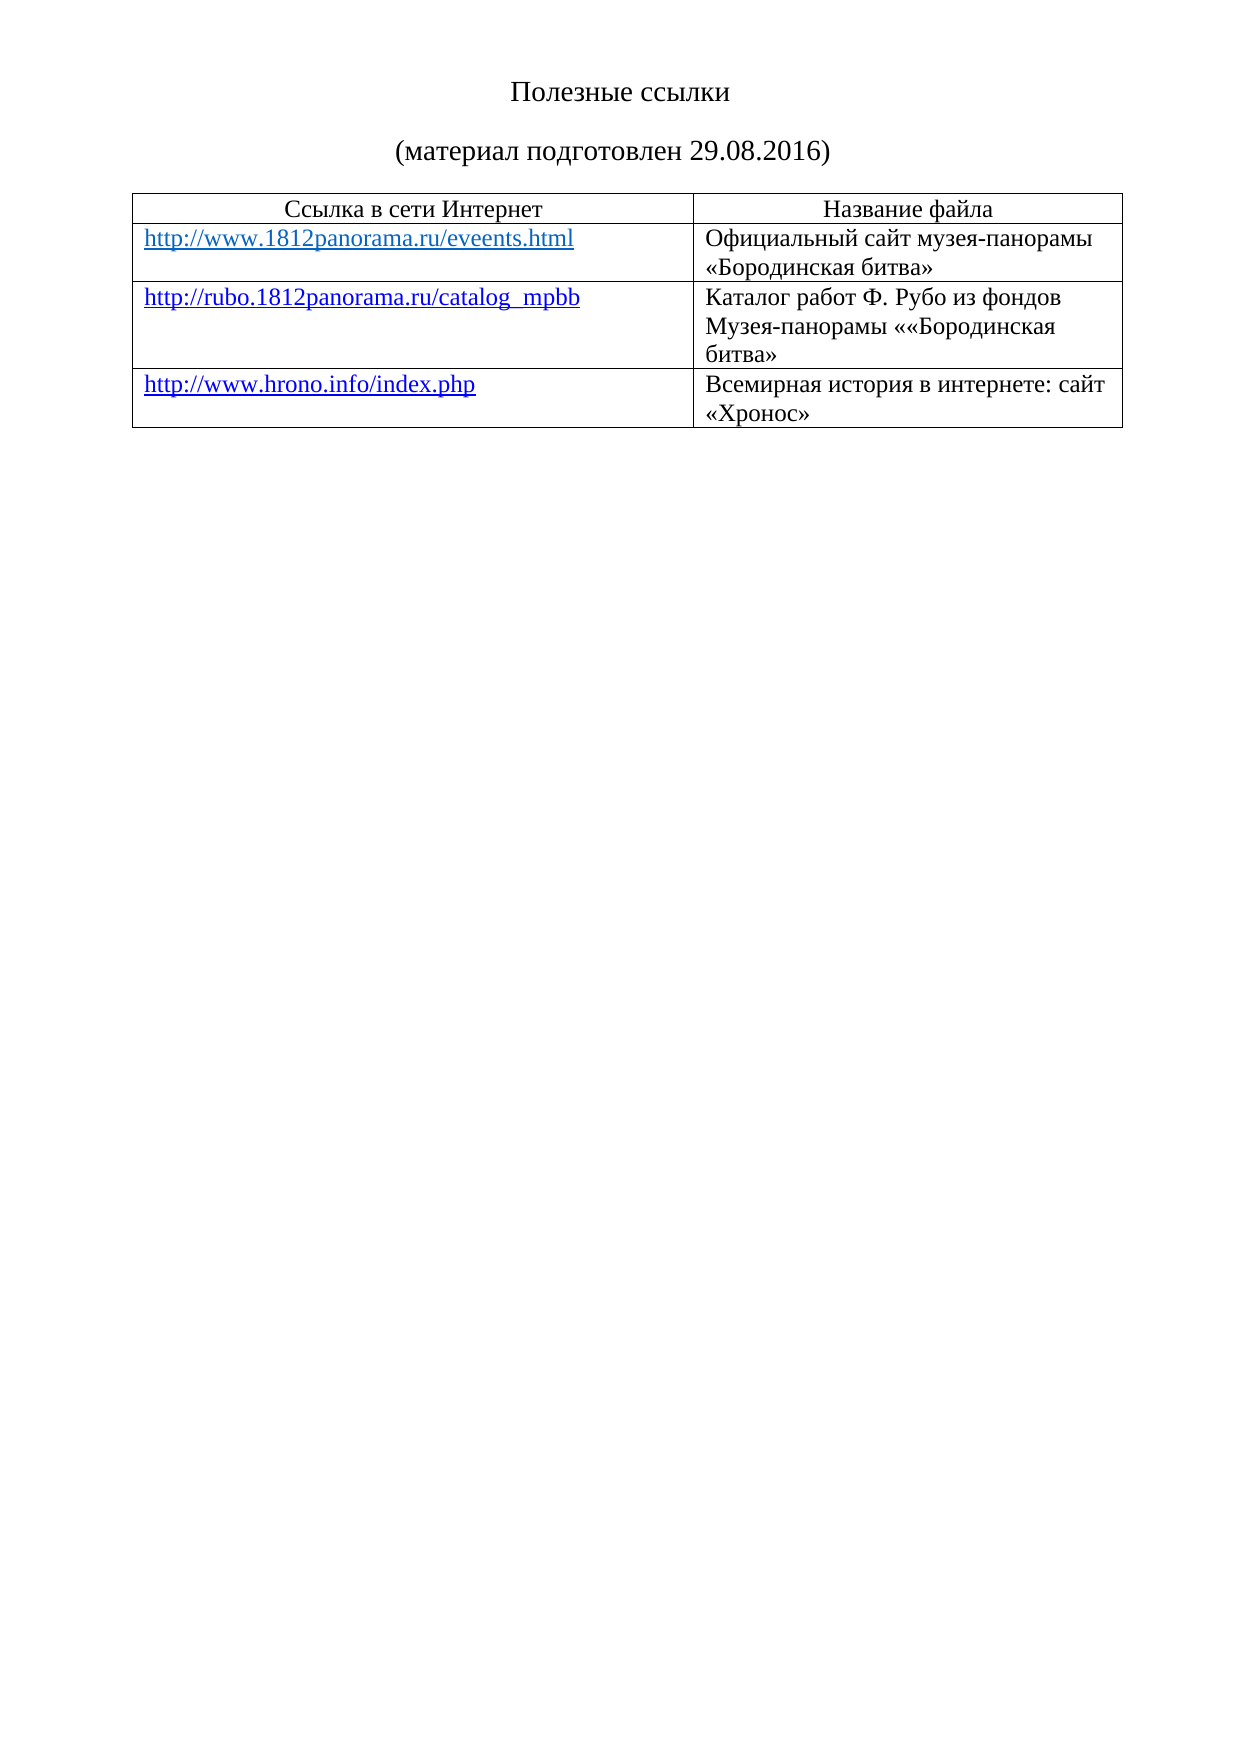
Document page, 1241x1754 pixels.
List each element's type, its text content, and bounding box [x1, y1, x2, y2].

table_cell http://rubo.1812panorama.ru/catalog_mpbb [133, 282, 693, 368]
table_header Ссылка в сети Интернет [133, 194, 693, 222]
table_cell Каталог работ Ф. Рубо из фондов Музея-панорамы ««Бородинская битва» [694, 282, 1122, 368]
table_header Название файла [694, 194, 1122, 222]
text Полезные ссылки [118, 74, 1122, 107]
text (материал подготовлен 29.08.2016) [103, 133, 1122, 167]
table_cell http://www.hrono.info/index.php [133, 369, 693, 427]
table_cell Официальный сайт музея-панорамы «Бородинская битва» [694, 224, 1122, 281]
table_cell Всемирная история в интернете: сайт «Хронос» [694, 369, 1122, 427]
table_cell http://www.1812panorama.ru/eveents.html [133, 224, 693, 281]
